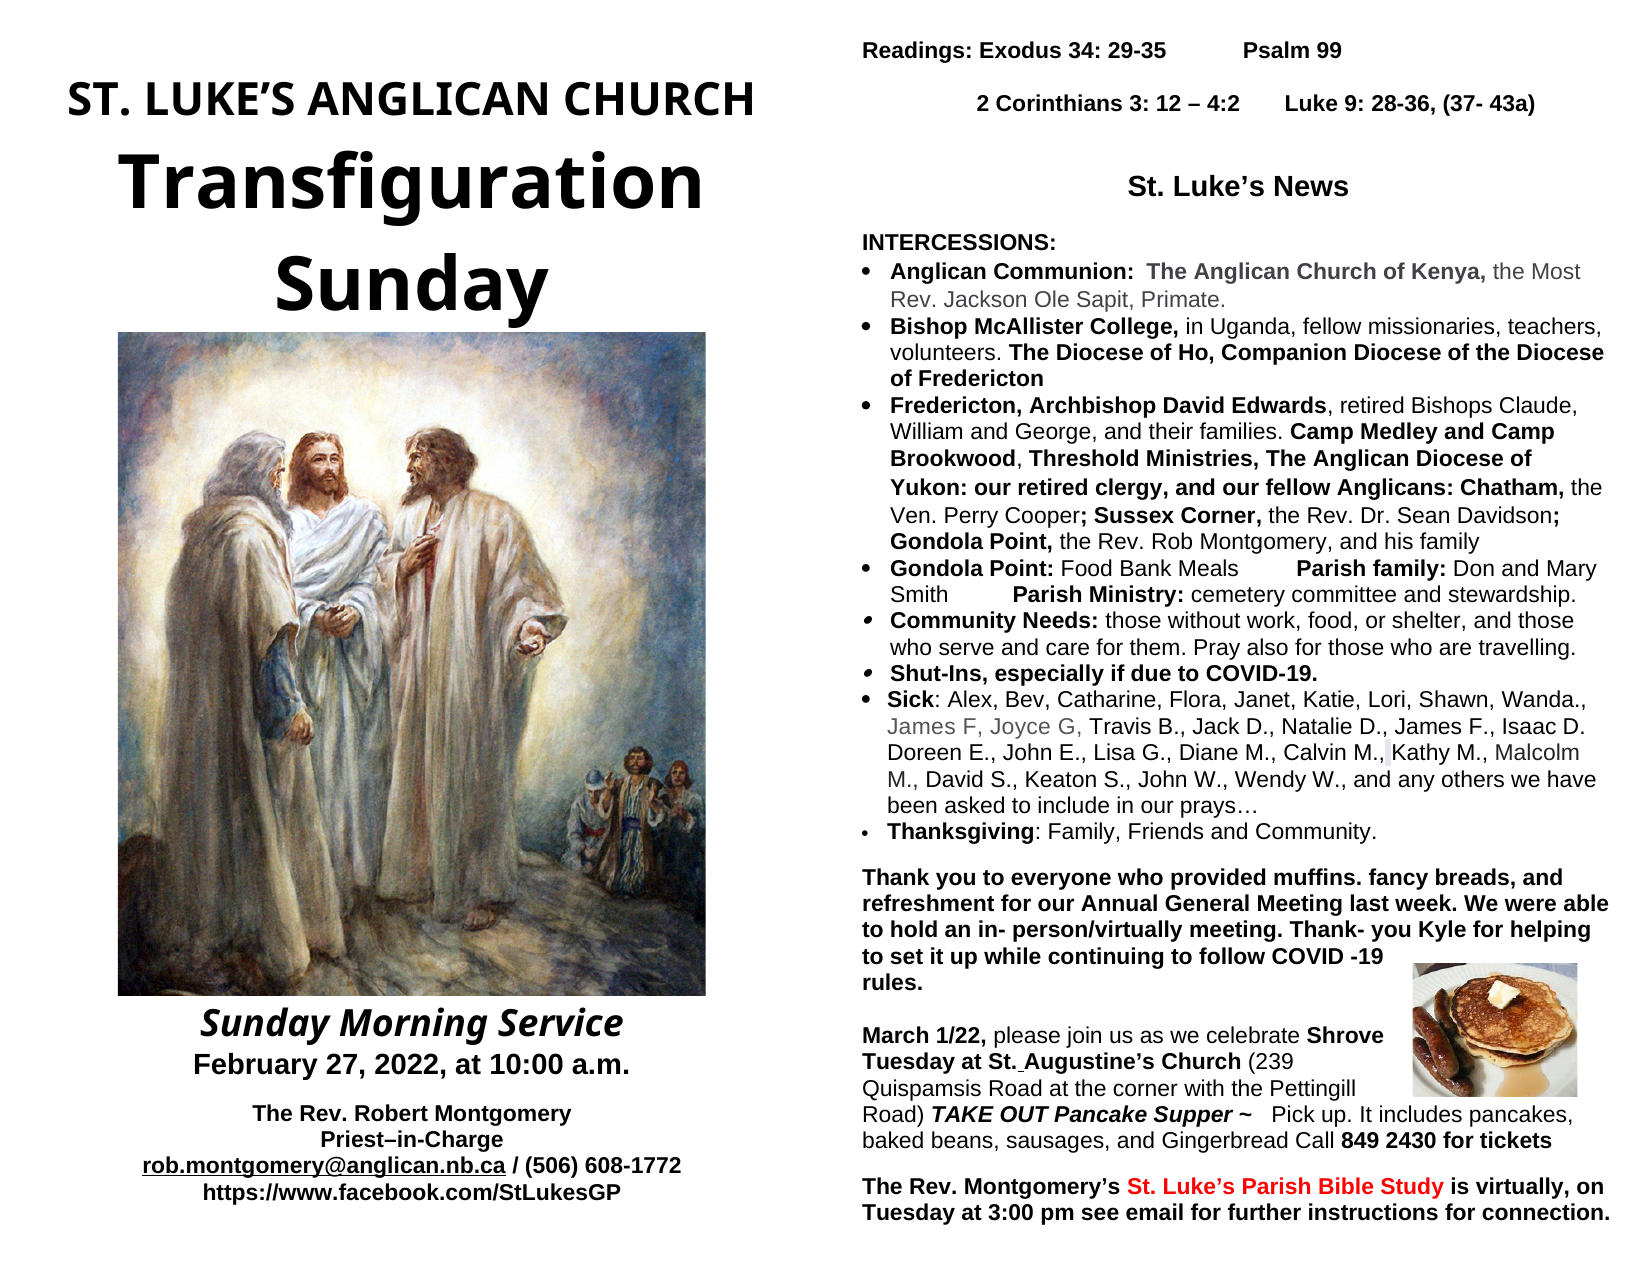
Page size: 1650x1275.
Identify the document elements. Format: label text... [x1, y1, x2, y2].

list Fredericton, Archbishop David Edwards, retired Bishops Claude, William and George, and their families. Camp Medley and Camp Brookwood, Threshold Ministries, The Anglican Diocese of Yukon: our retired clergy, and our fellow Anglicans: Chatham, the Ven. Perry Cooper; Sussex Corner, the Rev. Dr. Sean Davidson; Gondola Point, the Rev. Rob Montgomery, and his family [862, 392, 1614, 555]
picture [117, 332, 706, 996]
text 2 Corinthians 3: 12 – 4:2 Luke 9: 28-36, (37- 43a) [862, 90, 1614, 116]
text ST. LUKE’S ANGLICAN CHURCH [35, 66, 788, 128]
list Thanksgiving: Family, Friends and Community. [862, 818, 1614, 844]
picture [1412, 963, 1578, 1097]
list Gondola Point: Food Bank Meals Parish family: Don and Mary Smith Parish Ministry: cemetery committee and stewardship. [862, 555, 1614, 607]
list Anglican Communion: The Anglican Church of Kenya, the Most Rev. Jackson Ole Sapit, Primate. [1146, 255, 1614, 313]
text INTERCESSIONS: [862, 229, 1614, 255]
list Bishop McAllister College, in Uganda, fellow missionaries, teachers, volunteers. The Diocese of Ho, Companion Diocese of the Diocese of Fredericton [862, 313, 1614, 392]
text https://www.facebook.com/StLukesGP [35, 1179, 788, 1205]
text Transfiguration Sunday [35, 128, 788, 333]
list Community Needs: those without work, food, or shelter, and those who serve and care for them. Pray also for those who are travelling. [862, 607, 1614, 660]
list Sick: Alex, Bev, Catharine, Flora, Janet, Katie, Lori, Shawn, Wanda., James F, Joyce G, Travis B., Jack D., Natalie D., James F., Isaac D. Doreen E., John E., Lisa G., Diane M., Calvin M., Kathy M., Malcolm M., David S., Keaton S., John W., Wendy W., and any others we have been asked to include in our prays… [862, 686, 1614, 818]
text The Rev. Robert Montgomery [35, 1099, 788, 1126]
text Readings: Exodus 34: 29-35 Psalm 99 [862, 37, 1614, 63]
text St. Luke’s News [862, 169, 1614, 202]
list Anglican Communion: The Anglican Church of Kenya, the Most Rev. Jackson Ole Sapit, Primate. [862, 255, 1134, 313]
text February 27, 2022, at 10:00 a.m. [35, 1047, 788, 1080]
text The Rev. Montgomery’s St. Luke’s Parish Bible Study is virtually, on Tuesday at 3:00 pm see email for further instructions for connection. [862, 1173, 1614, 1226]
text Priest–in-Charge [35, 1126, 788, 1152]
text Sunday Morning Service [35, 996, 788, 1047]
text rob.montgomery@anglican.nb.ca / (506) 608-1772 [35, 1152, 788, 1179]
text Thank you to everyone who provided muffins. fancy breads, and refreshment for our Annual General Meeting last week. We were able to hold an in- person/virtually meeting. Thank- you Kyle for helping to set it up while continuing to follow COVID -19 rules. [862, 864, 1614, 996]
text March 1/22, please join us as we celebrate Shrove Tuesday at St. Augustine’s Church (239 Quispamsis Road at the corner with the Pettingill Road) TAKE OUT Pancake Supper ~ Pick up. It includes pancakes, baked beans, sausages, and Gingerbread Call 849 2430 for tickets [862, 1022, 1614, 1154]
list Shut-Ins, especially if due to COVID-19. [862, 660, 1614, 686]
